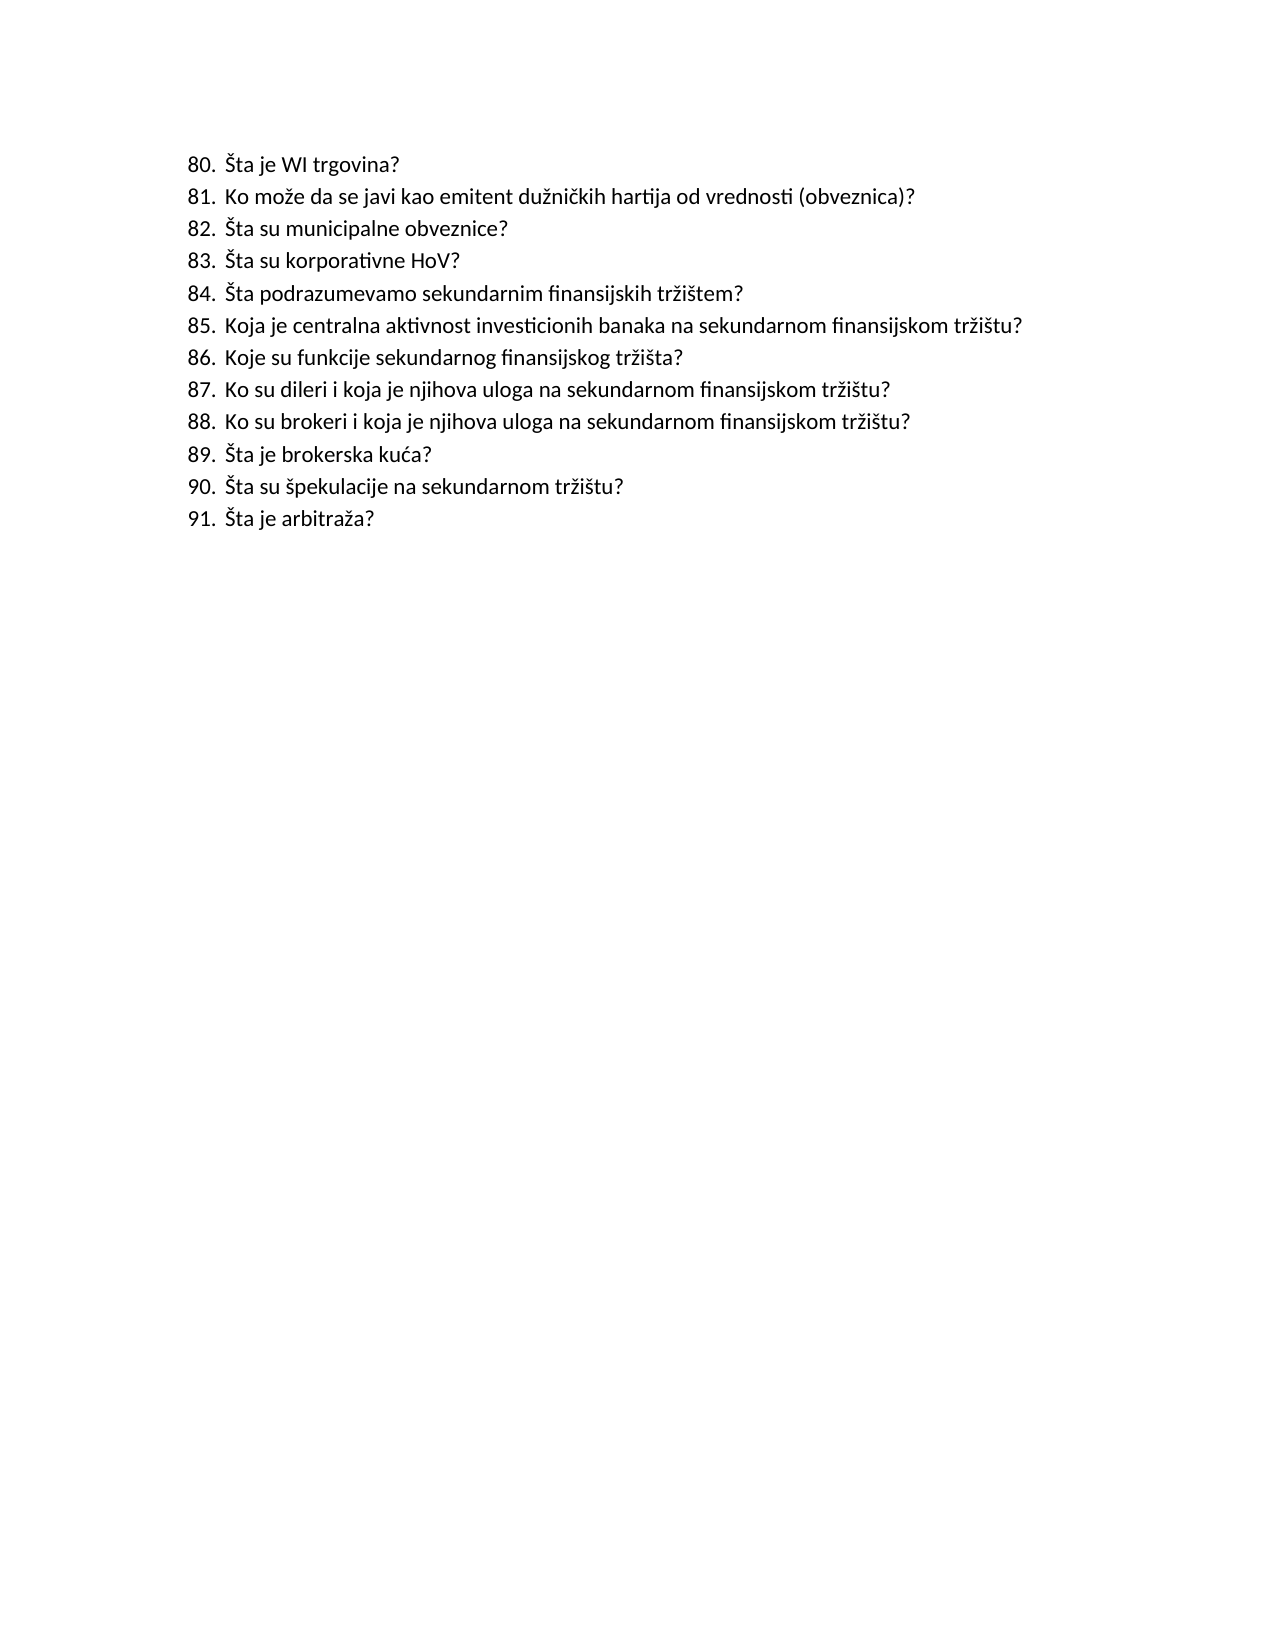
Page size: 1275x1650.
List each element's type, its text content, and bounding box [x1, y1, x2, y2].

list Šta je arbitraža? [187, 504, 1125, 532]
list Šta podrazumevamo sekundarnim finansijskih tržištem? [187, 279, 1125, 307]
list Ko su brokeri i koja je njihova uloga na sekundarnom finansijskom tržištu? [187, 407, 1125, 436]
list Ko su dileri i koja je njihova uloga na sekundarnom finansijskom tržištu? [187, 375, 1125, 403]
list Šta je brokerska kuća? [187, 440, 1125, 468]
list Šta je WI trgovina? [187, 150, 1125, 178]
list Šta su korporativne HoV? [187, 247, 1125, 274]
list Koje su funkcije sekundarnog finansijskog tržišta? [187, 343, 1125, 371]
list Koja je centralna aktivnost investicionih banaka na sekundarnom finansijskom tržištu? [187, 311, 1125, 339]
list Šta su špekulacije na sekundarnom tržištu? [187, 472, 1125, 500]
list Ko može da se javi kao emitent dužničkih hartija od vrednosti (obveznica)? [187, 182, 1125, 210]
list Šta su municipalne obveznice? [187, 214, 1125, 242]
